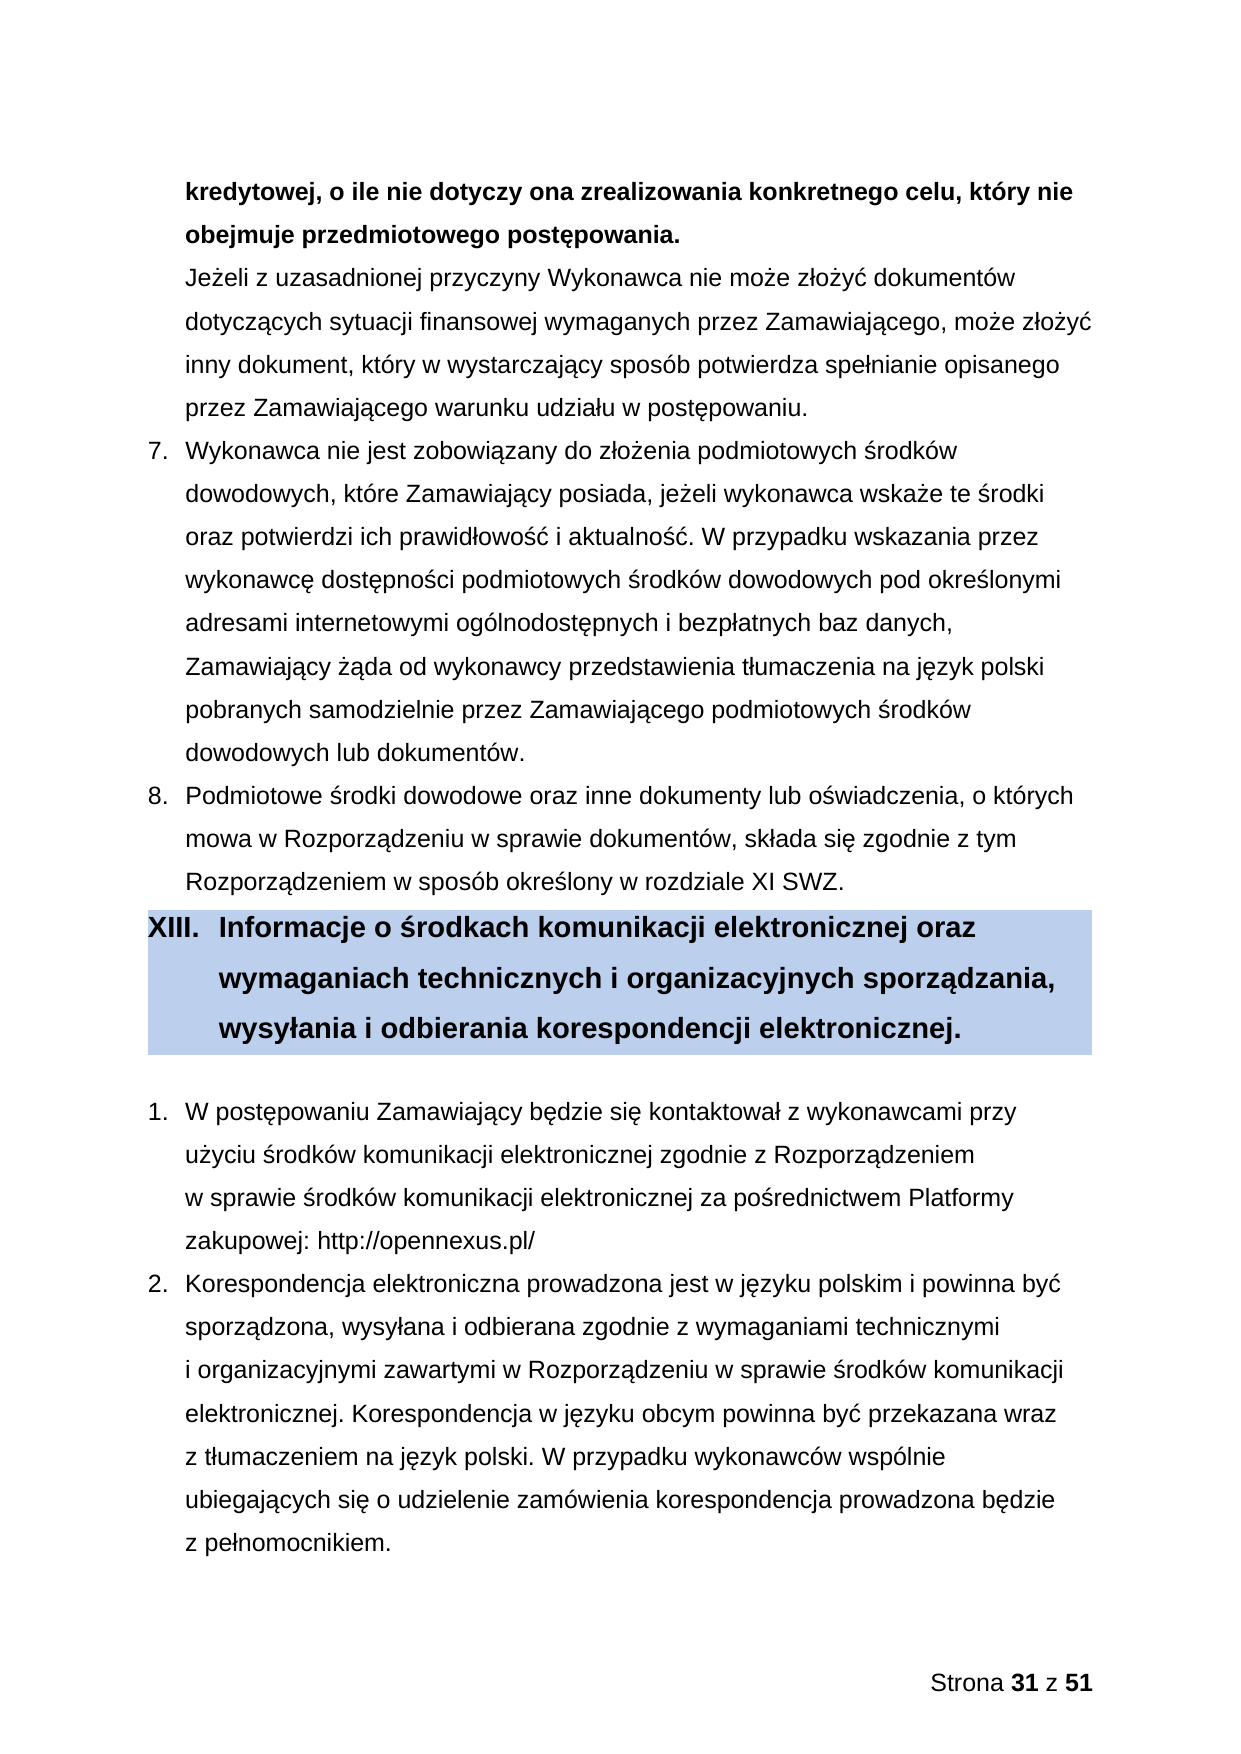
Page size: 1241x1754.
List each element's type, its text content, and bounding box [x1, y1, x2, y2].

text Jeżeli z uzasadnionej przyczyny Wykonawca nie może złożyć dokumentów dotyczących sytuacji finansowej wymaganych przez Zamawiającego, może złożyć inny dokument, który w wystarczający sposób potwierdza spełnianie opisanego przez Zamawiającego warunku udziału w postępowaniu. [185, 263, 1092, 422]
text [185, 177, 1092, 249]
list Wykonawca nie jest zobowiązany do złożenia podmiotowych środków dowodowych, które Zamawiający posiada, jeżeli wykonawca wskaże te środki oraz potwierdzi ich prawidłowość i aktualność. W przypadku wskazania przez wykonawcę dostępności podmiotowych środków dowodowych pod określonymi adresami internetowymi ogólnodostępnych i bezpłatnych baz danych, Zamawiający żąda od wykonawcy przedstawienia tłumaczenia na język polski pobranych samodzielnie przez Zamawiającego podmiotowych środków dowodowych lub dokumentów. [148, 436, 1092, 767]
list W postępowaniu Zamawiający będzie się kontaktował z wykonawcami przy użyciu środków komunikacji elektronicznej zgodnie z Rozporządzeniem w sprawie środków komunikacji elektronicznej za pośrednictwem Platformy zakupowej: http://opennexus.pl/ [148, 1097, 1092, 1255]
list Podmiotowe środki dowodowe oraz inne dokumenty lub oświadczenia, o których mowa w Rozporządzeniu w sprawie dokumentów, składa się zgodnie z tym Rozporządzeniem w sposób określony w rozdziale XI SWZ. [148, 781, 1092, 896]
list Informacje o środkach komunikacji elektronicznej oraz wymaganiach technicznych i organizacyjnych sporządzania, wysyłania i odbierania korespondencji elektronicznej. [148, 910, 1092, 1055]
list Korespondencja elektroniczna prowadzona jest w języku polskim i powinna być sporządzona, wysyłana i odbierana zgodnie z wymaganiami technicznymi i organizacyjnymi zawartymi w Rozporządzeniu w sprawie środków komunikacji elektronicznej. Korespondencja w języku obcym powinna być przekazana wraz z tłumaczeniem na język polski. W przypadku wykonawców wspólnie ubiegających się o udzielenie zamówienia korespondencja prowadzona będzie z pełnomocnikiem. [148, 1269, 1092, 1557]
